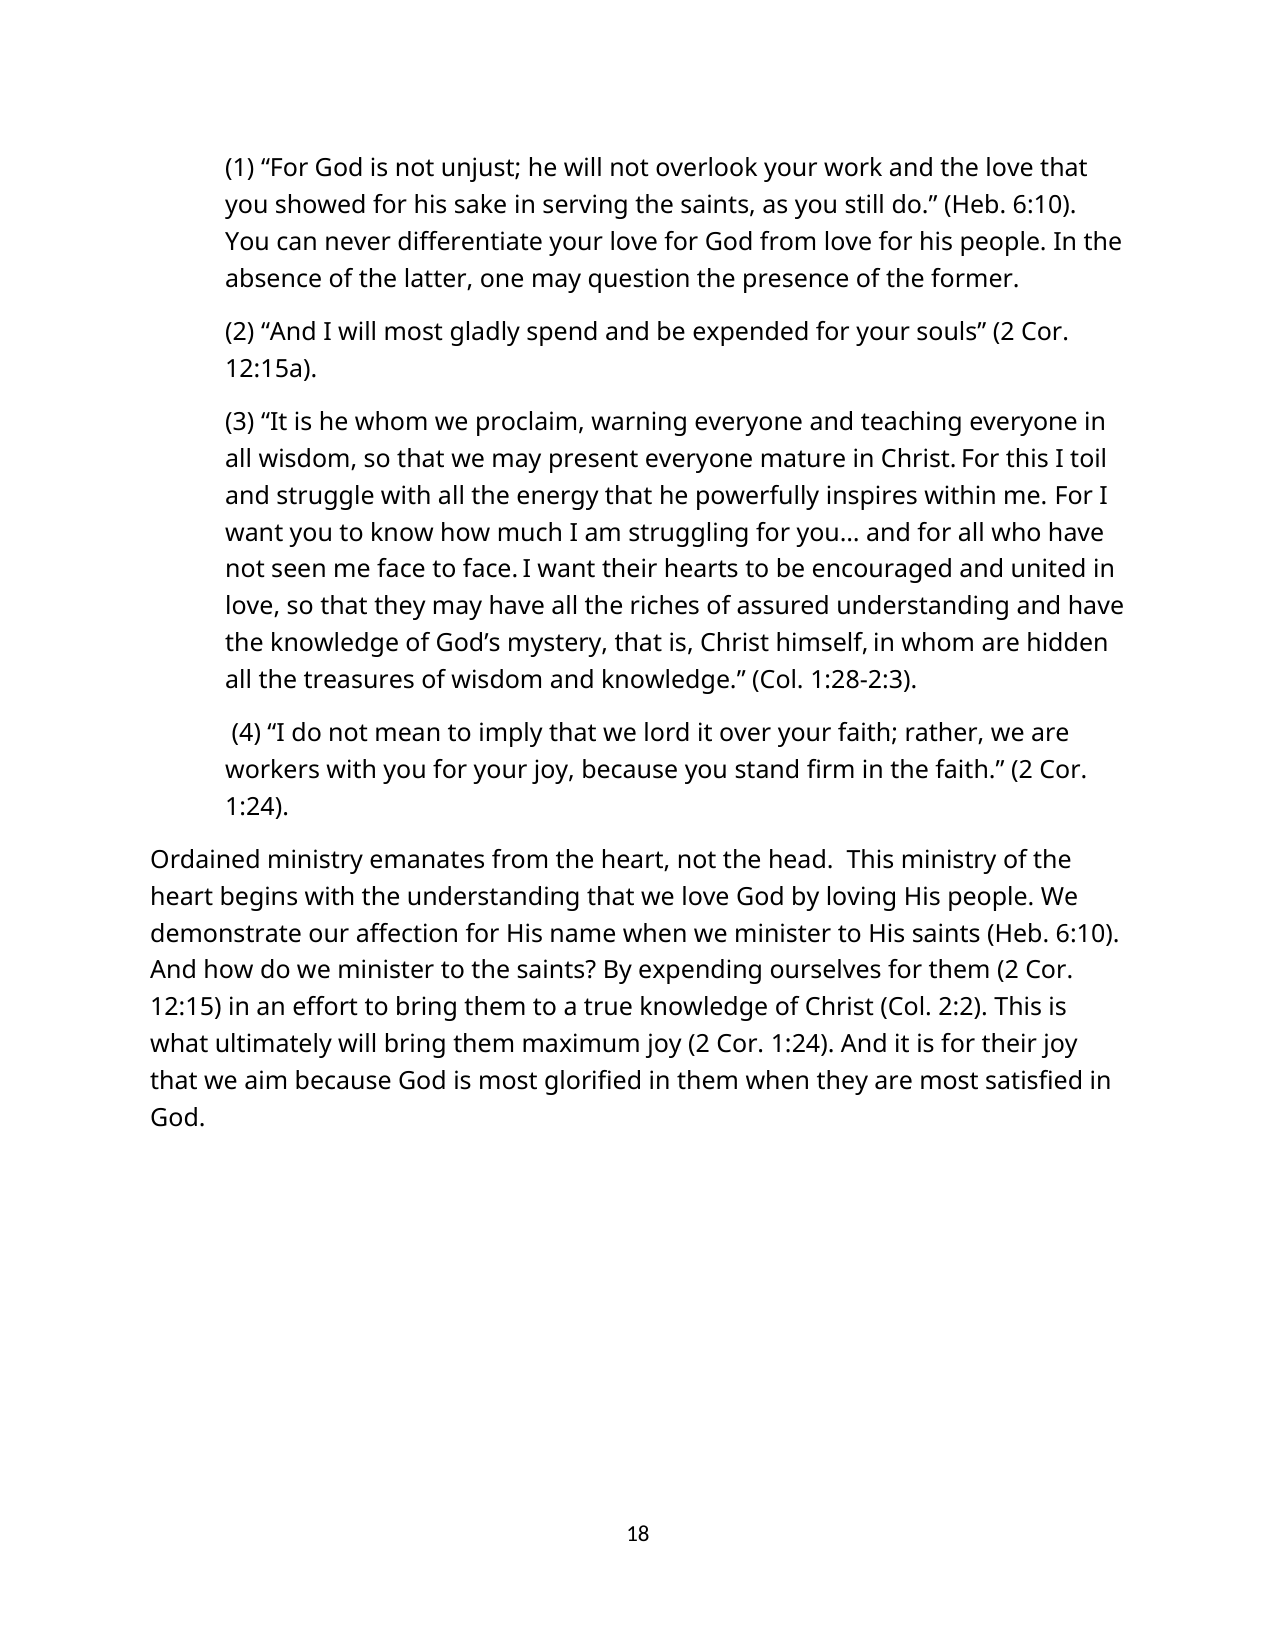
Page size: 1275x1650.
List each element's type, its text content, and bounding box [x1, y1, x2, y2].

text Ordained ministry emanates from the heart, not the head. This ministry of the heart begins with the understanding that we love God by loving His people. We demonstrate our affection for His name when we minister to His saints (Heb. 6:10). And how do we minister to the saints? By expending ourselves for them (2 Cor. 12:15) in an effort to bring them to a true knowledge of Christ (Col. 2:2). This is what ultimately will bring them maximum joy (2 Cor. 1:24). And it is for their joy that we aim because God is most glorified in them when they are most satisfied in God. [150, 842, 1125, 1133]
text (4) “I do not mean to imply that we lord it over your faith; rather, we are workers with you for your joy, because you stand firm in the faith.” (2 Cor. 1:24). [225, 715, 1125, 822]
text (1) “For God is not unjust; he will not overlook your work and the love that you showed for his sake in serving the saints, as you still do.” (Heb. 6:10). You can never differentiate your love for God from love for his people. In the absence of the latter, one may question the presence of the former. [225, 150, 1125, 294]
text (3) “It is he whom we proclaim, warning everyone and teaching everyone in all wisdom, so that we may present everyone mature in Christ. For this I toil and struggle with all the energy that he powerfully inspires within me. For I want you to know how much I am struggling for you… and for all who have not seen me face to face. I want their hearts to be encouraged and united in love, so that they may have all the riches of assured understanding and have the knowledge of God’s mystery, that is, Christ himself, in whom are hidden all the treasures of wisdom and knowledge.” (Col. 1:28-2:3). [225, 404, 1125, 695]
text (2) “And I will most gladly spend and be expended for your souls” (2 Cor. 12:15a). [225, 314, 1125, 384]
